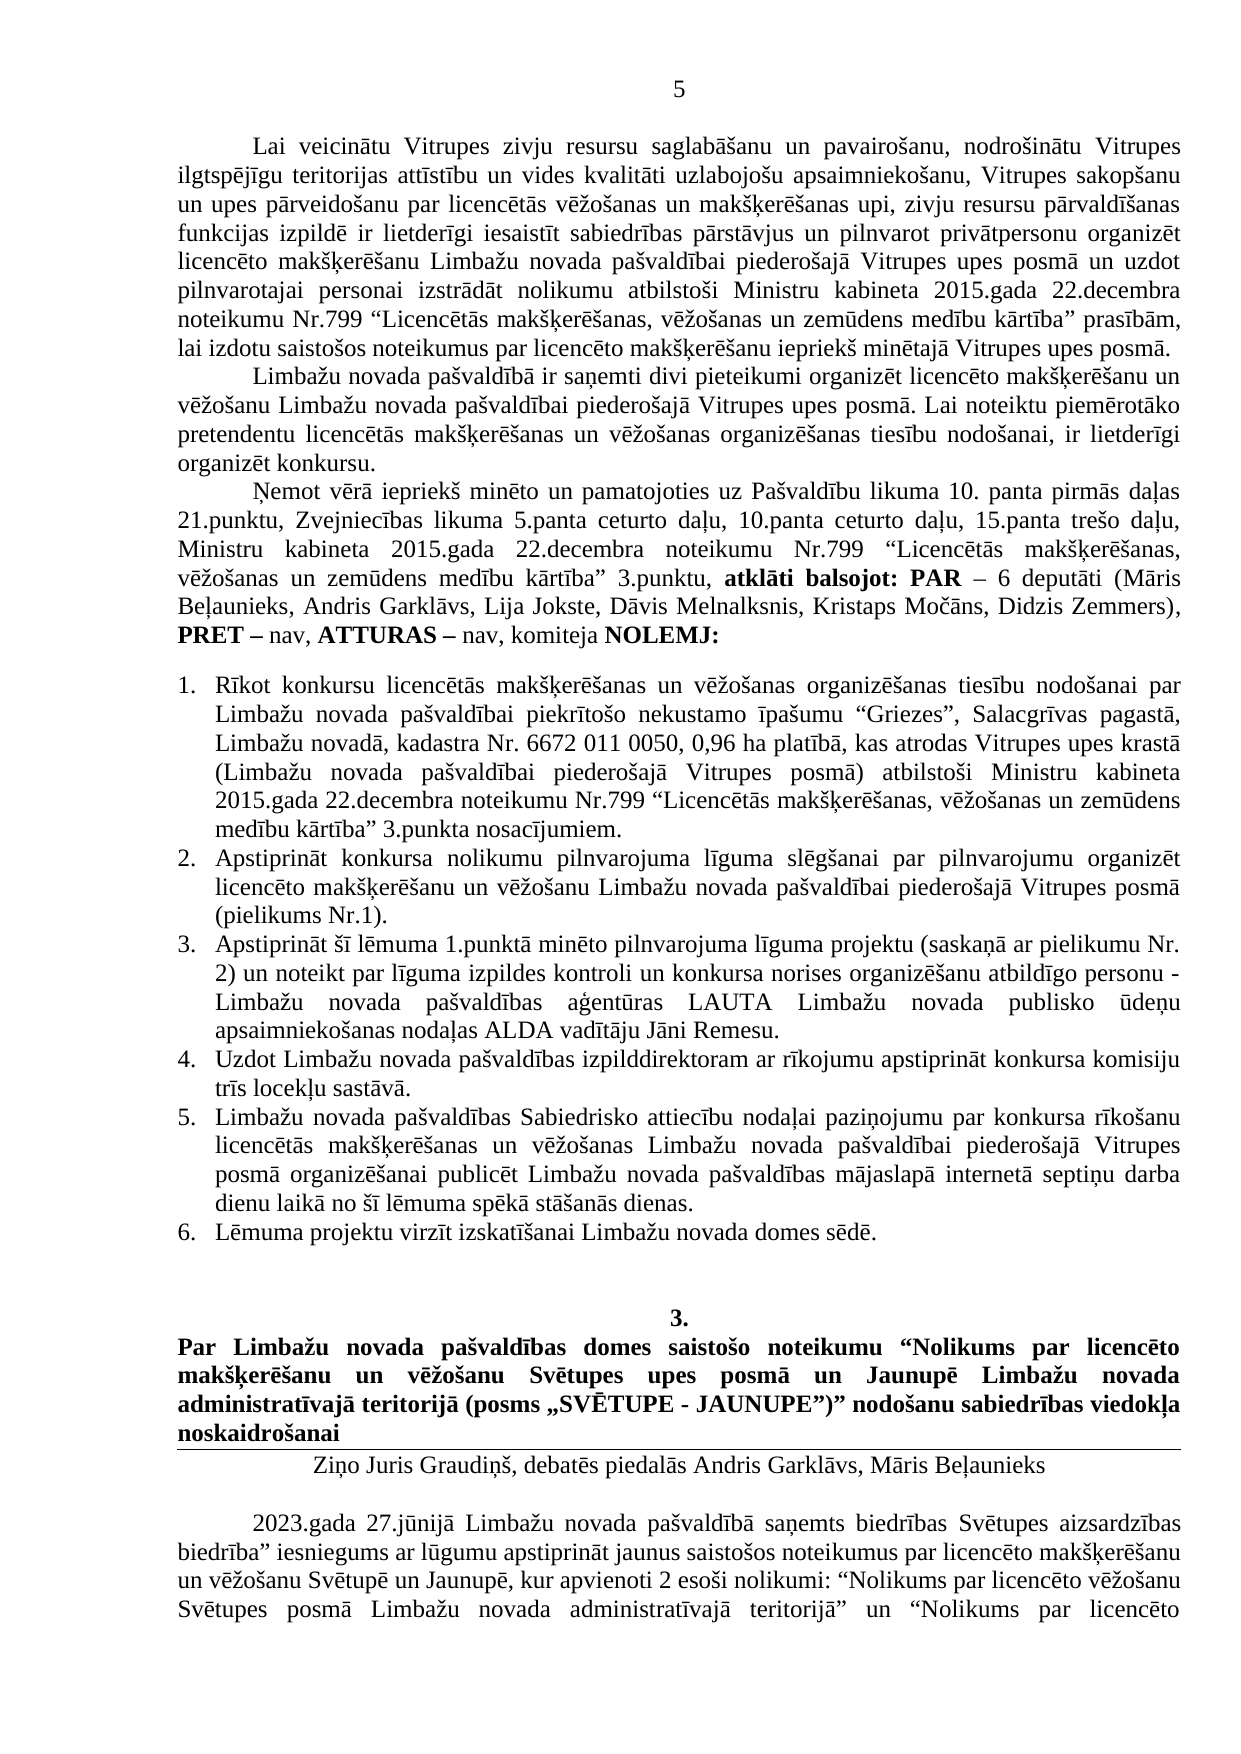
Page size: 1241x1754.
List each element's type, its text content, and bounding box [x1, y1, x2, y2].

list Lēmuma projektu virzīt izskatīšanai Limbažu novada domes sēdē. [177, 1217, 1181, 1245]
list Apstiprināt konkursa nolikumu pilnvarojuma līguma slēgšanai par pilnvarojumu organizēt licencēto makšķerēšanu un vēžošanu Limbažu novada pašvaldībai piederošajā Vitrupes posmā (pielikums Nr.1). [177, 843, 1181, 929]
list Apstiprināt šī lēmuma 1.punktā minēto pilnvarojuma līguma projektu (saskaņā ar pielikumu Nr. 2) un noteikt par līguma izpildes kontroli un konkursa norises organizēšanu atbildīgo personu - Limbažu novada pašvaldības aģentūras LAUTA Limbažu novada publisko ūdeņu apsaimniekošanas nodaļas ALDA vadītāju Jāni Remesu. [177, 929, 1181, 1044]
text Lai veicinātu Vitrupes zivju resursu saglabāšanu un pavairošanu, nodrošinātu Vitrupes ilgtspējīgu teritorijas attīstību un vides kvalitāti uzlabojošu apsaimniekošanu, Vitrupes sakopšanu un upes pārveidošanu par licencētās vēžošanas un makšķerēšanas upi, zivju resursu pārvaldīšanas funkcijas izpildē ir lietderīgi iesaistīt sabiedrības pārstāvjus un pilnvarot privātpersonu organizēt licencēto makšķerēšanu Limbažu novada pašvaldībai piederošajā Vitrupes upes posmā un uzdot pilnvarotajai personai izstrādāt nolikumu atbilstoši Ministru kabineta 2015.gada 22.decembra noteikumu Nr.799 “Licencētās makšķerēšanas, vēžošanas un zemūdens medību kārtība” prasībām, lai izdotu saistošos noteikumus par licencēto makšķerēšanu iepriekš minētajā Vitrupes upes posmā. [177, 131, 1181, 361]
list Rīkot konkursu licencētās makšķerēšanas un vēžošanas organizēšanas tiesību nodošanai par Limbažu novada pašvaldībai piekrītošo nekustamo īpašumu “Griezes”, Salacgrīvas pagastā, Limbažu novadā, kadastra Nr. 6672 011 0050, 0,96 ha platībā, kas atrodas Vitrupes upes krastā (Limbažu novada pašvaldībai piederošajā Vitrupes posmā) atbilstoši Ministru kabineta 2015.gada 22.decembra noteikumu Nr.799 “Licencētās makšķerēšanas, vēžošanas un zemūdens medību kārtība” 3.punkta nosacījumiem. [177, 670, 1181, 843]
text 3. [177, 1303, 1181, 1332]
text Ņemot vērā iepriekš minēto un pamatojoties uz Pašvaldību likuma 10. panta pirmās daļas 21.punktu, Zvejniecības likuma 5.panta ceturto daļu, 10.panta ceturto daļu, 15.panta trešo daļu, Ministru kabineta 2015.gada 22.decembra noteikumu Nr.799 “Licencētās makšķerēšanas, vēžošanas un zemūdens medību kārtība” 3.punktu, atklāti balsojot: PAR – 6 deputāti (Māris Beļaunieks, Andris Garklāvs, Lija Jokste, Dāvis Melnalksnis, Kristaps Močāns, Didzis Zemmers), PRET – nav, ATTURAS – nav, komiteja NOLEMJ: [177, 476, 1181, 649]
list Limbažu novada pašvaldības Sabiedrisko attiecību nodaļai paziņojumu par konkursa rīkošanu licencētās makšķerēšanas un vēžošanas Limbažu novada pašvaldībai piederošajā Vitrupes posmā organizēšanai publicēt Limbažu novada pašvaldības mājaslapā internetā septiņu darba dienu laikā no šī lēmuma spēkā stāšanās dienas. [177, 1102, 1181, 1217]
list Uzdot Limbažu novada pašvaldības izpilddirektoram ar rīkojumu apstiprināt konkursa komisiju trīs locekļu sastāvā. [177, 1044, 1181, 1102]
text Par Limbažu novada pašvaldības domes saistošo noteikumu “Nolikums par licencēto makšķerēšanu un vēžošanu Svētupes upes posmā un Jaunupē Limbažu novada administratīvajā teritorijā (posms „SVĒTUPE - JAUNUPE”)” nodošanu sabiedrības viedokļa noskaidrošanai [177, 1332, 1181, 1449]
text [177, 1508, 1181, 1623]
text Ziņo Juris Graudiņš, debatēs piedalās Andris Garklāvs, Māris Beļaunieks [177, 1450, 1181, 1479]
text Limbažu novada pašvaldībā ir saņemti divi pieteikumi organizēt licencēto makšķerēšanu un vēžošanu Limbažu novada pašvaldībai piederošajā Vitrupes upes posmā. Lai noteiktu piemērotāko pretendentu licencētās makšķerēšanas un vēžošanas organizēšanas tiesību nodošanai, ir lietderīgi organizēt konkursu. [177, 361, 1181, 476]
